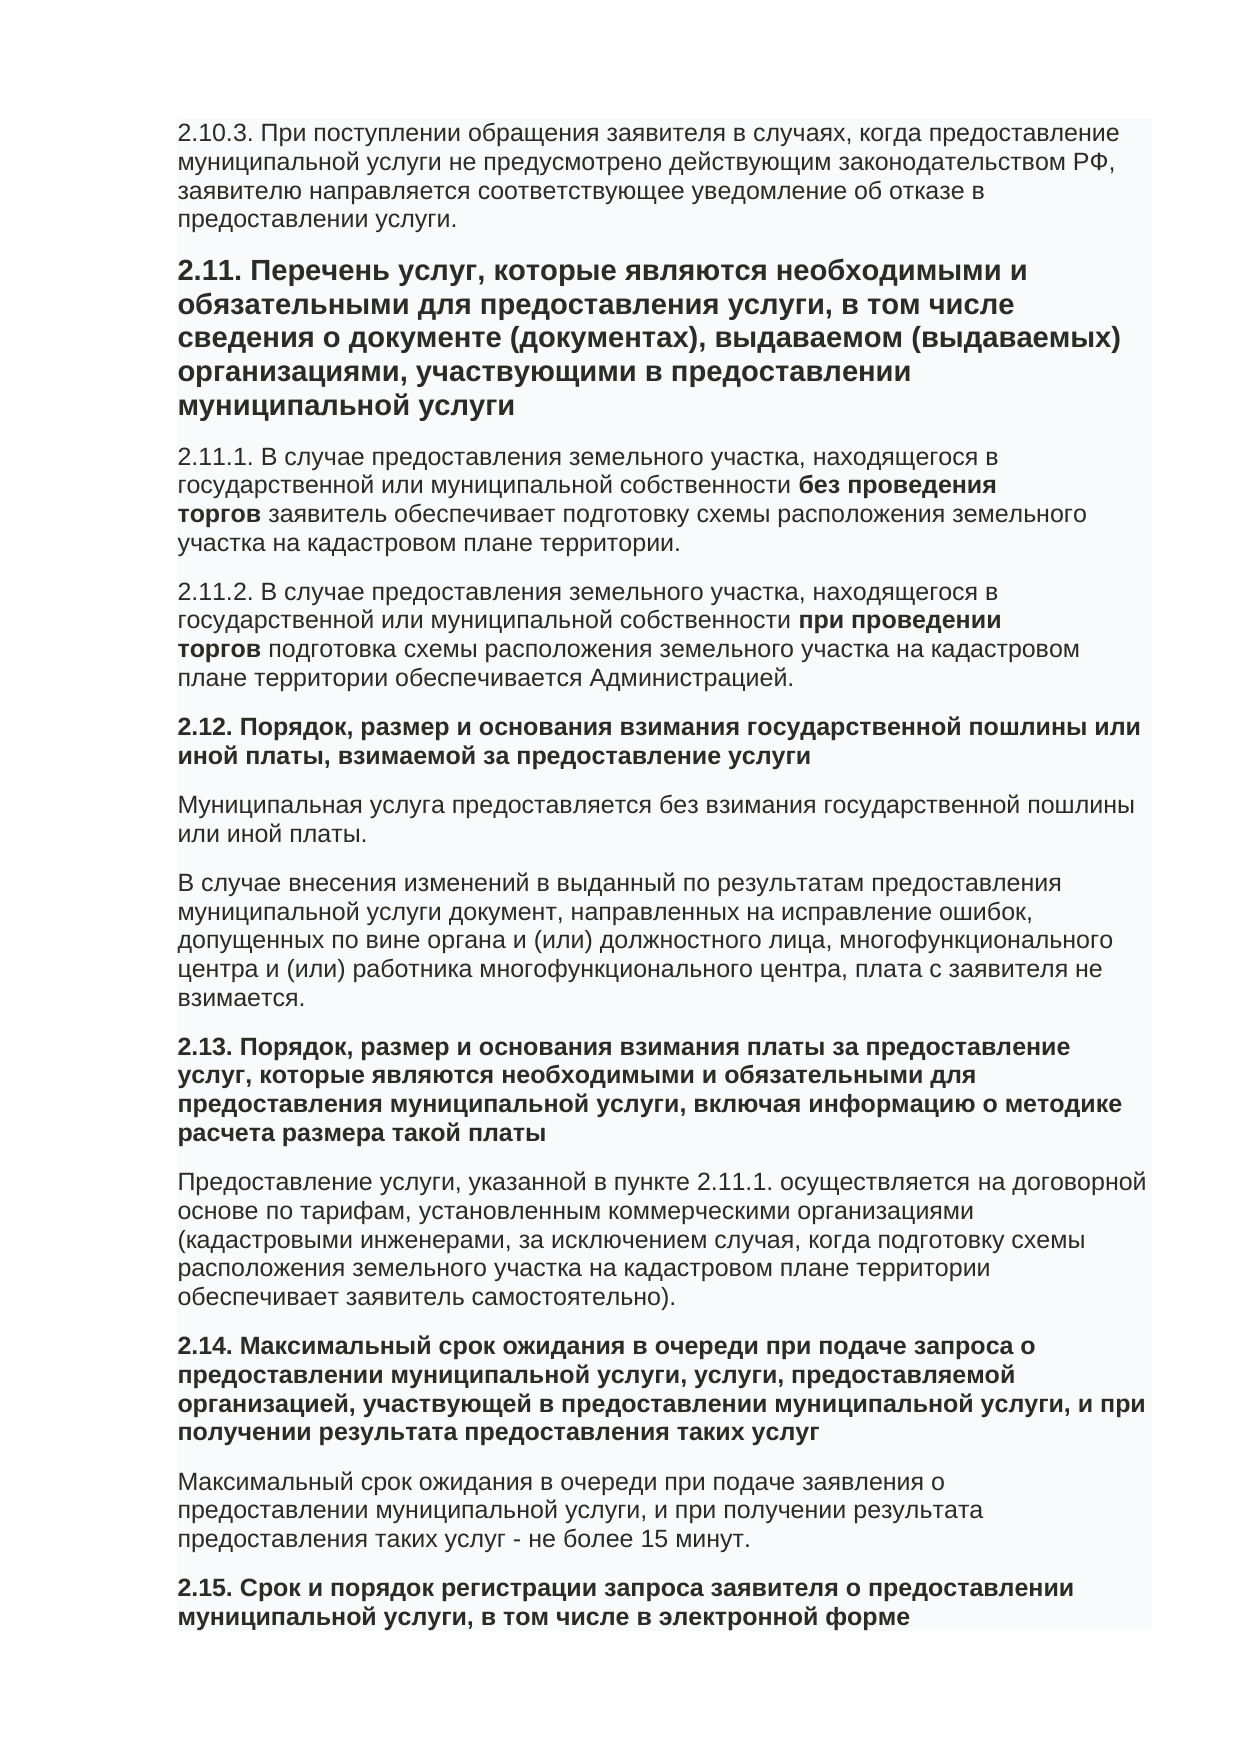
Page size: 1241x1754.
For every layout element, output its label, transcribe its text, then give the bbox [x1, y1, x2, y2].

text 2.15. Срок и порядок регистрации запроса заявителя о предоставлении муниципальной услуги, в том числе в электронной форме [177, 1573, 1152, 1631]
text 2.14. Максимальный срок ожидания в очереди при подаче запроса о предоставлении муниципальной услуги, услуги, предоставляемой организацией, участвующей в предоставлении муниципальной услуги, и при получении результата предоставления таких услуг [177, 1331, 1152, 1446]
text 2.13. Порядок, размер и основания взимания платы за предоставление услуг, которые являются необходимыми и обязательными для предоставления муниципальной услуги, включая информацию о методике расчета размера такой платы [177, 1032, 1152, 1147]
text 2.11.2. В случае предоставления земельного участка, находящегося в государственной или муниципальной собственности при проведении торгов подготовка схемы расположения земельного участка на кадастровом плане территории обеспечивается Администрацией. [177, 577, 1152, 692]
text Предоставление услуги, указанной в пункте 2.11.1. осуществляется на договорной основе по тарифам, установленным коммерческими организациями (кадастровыми инженерами, за исключением случая, когда подготовку схемы расположения земельного участка на кадастровом плане территории обеспечивает заявитель самостоятельно). [177, 1167, 1152, 1311]
text В случае внесения изменений в выданный по результатам предоставления муниципальной услуги документ, направленных на исправление ошибок, допущенных по вине органа и (или) должностного лица, многофункционального центра и (или) работника многофункционального центра, плата с заявителя не взимается. [177, 868, 1152, 1011]
text 2.11. Перечень услуг, которые являются необходимыми и обязательными для предоставления услуги, в том числе сведения о документе (документах), выдаваемом (выдаваемых) организациями, участвующими в предоставлении муниципальной услуги [177, 253, 1152, 421]
text Муниципальная услуга предоставляется без взимания государственной пошлины или иной платы. [177, 790, 1152, 847]
text 2.10.3. При поступлении обращения заявителя в случаях, когда предоставление муниципальной услуги не предусмотрено действующим законодательством РФ, заявителю направляется соответствующее уведомление об отказе в предоставлении услуги. [177, 118, 1152, 233]
text 2.11.1. В случае предоставления земельного участка, находящегося в государственной или муниципальной собственности без проведения торгов заявитель обеспечивает подготовку схемы расположения земельного участка на кадастровом плане территории. [177, 441, 1152, 556]
text 2.12. Порядок, размер и основания взимания государственной пошлины или иной платы, взимаемой за предоставление услуги [177, 712, 1152, 769]
text Максимальный срок ожидания в очереди при подаче заявления о предоставлении муниципальной услуги, и при получении результата предоставления таких услуг - не более 15 минут. [177, 1466, 1152, 1553]
